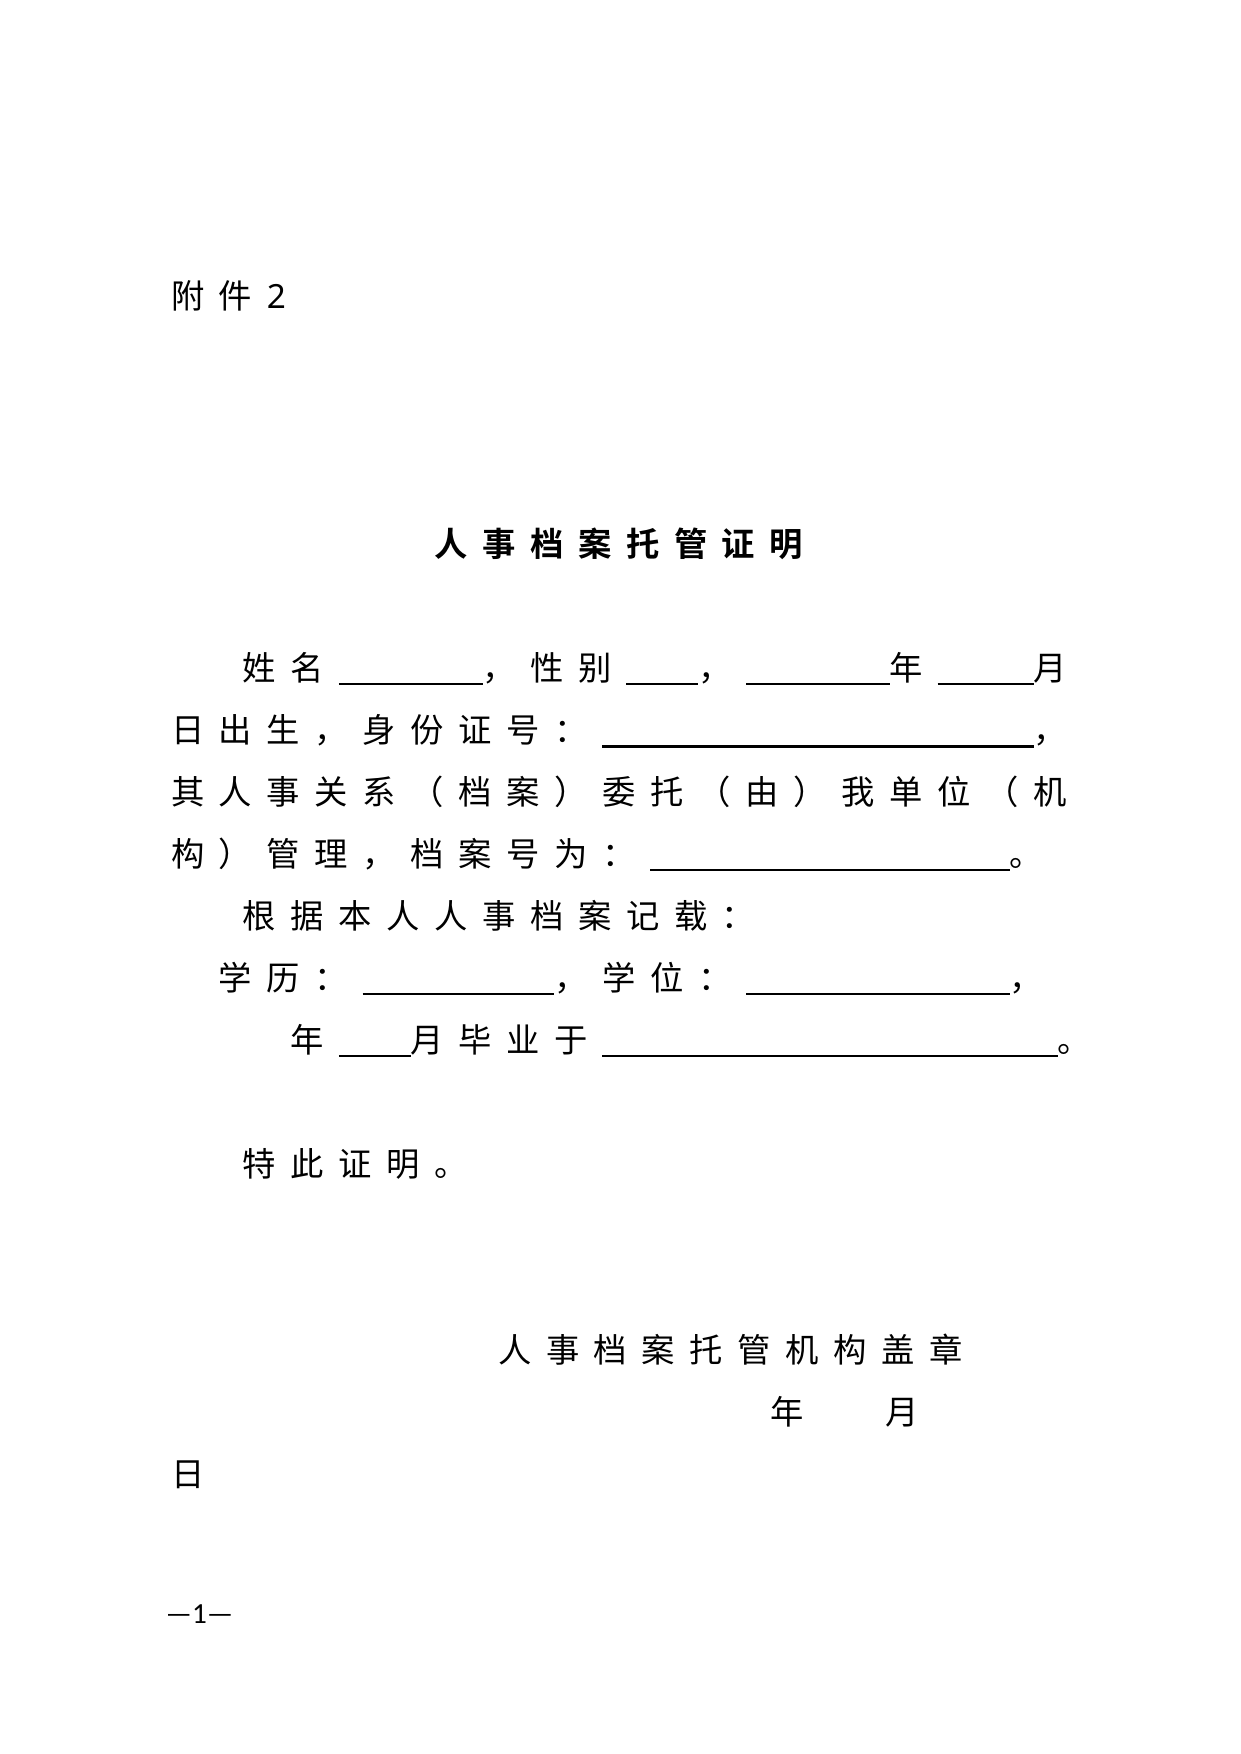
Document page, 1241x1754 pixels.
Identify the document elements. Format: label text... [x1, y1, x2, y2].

text 人事档案托管证明 [171, 511, 1081, 573]
text 特此证明。 [171, 1131, 1081, 1193]
text 附件2 [171, 263, 1081, 325]
text 年 月 日 [171, 1379, 933, 1503]
text 人事档案托管机构盖章 [171, 1317, 1017, 1379]
text 姓名 ，性别 ， 年 月 日出生，身份证号： ，其人事关系（档案）委托（由）我单位（机构）管理，档案号为： 。 [171, 635, 1081, 883]
text 根据本人人事档案记载： [171, 883, 1081, 945]
text 学历： ，学位： ， 年 月毕业于 。 [218, 945, 1081, 1069]
